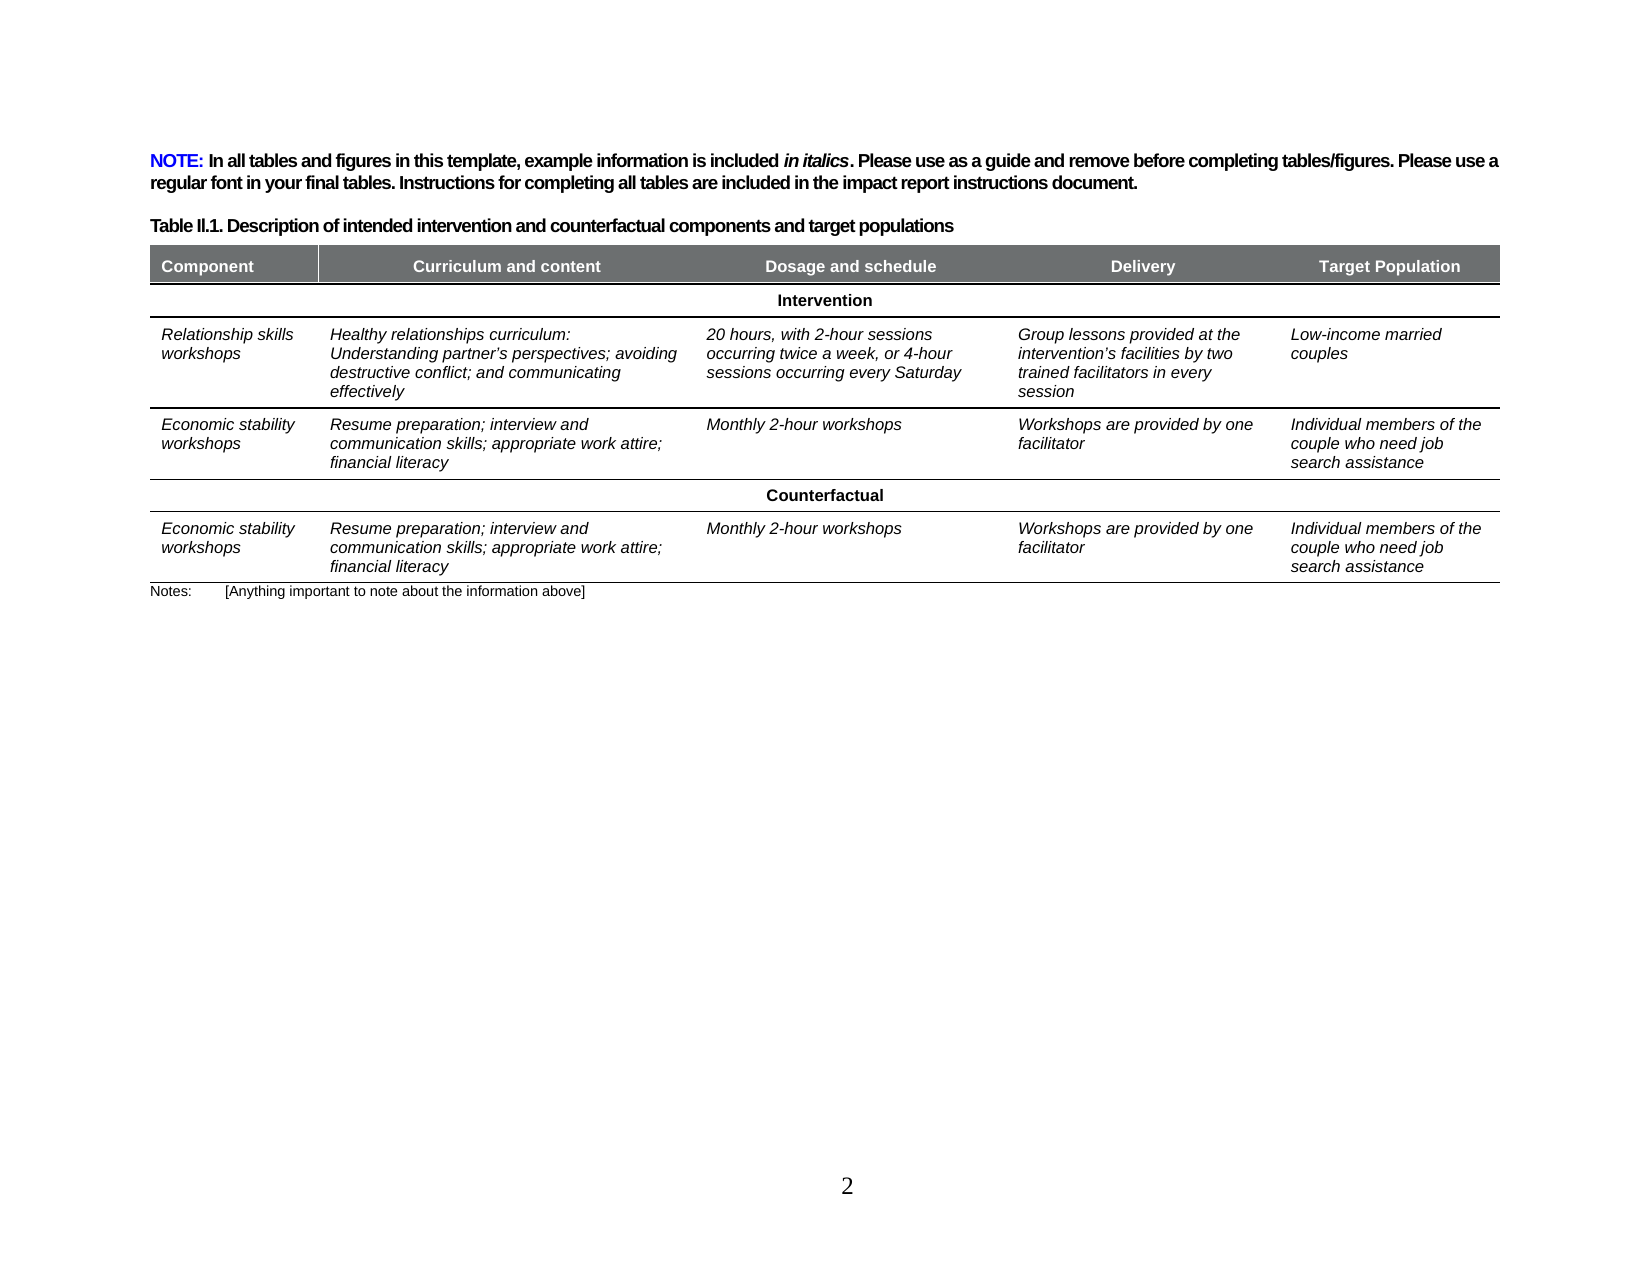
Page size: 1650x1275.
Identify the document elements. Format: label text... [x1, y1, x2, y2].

table_cell Individual members of the couple who need job search assistance [1279, 409, 1500, 478]
table_header Target Population [1279, 245, 1500, 282]
table_cell Workshops are provided by one facilitator [1007, 512, 1279, 582]
table_cell Workshops are provided by one facilitator [1007, 409, 1279, 478]
table_cell Counterfactual [150, 480, 1500, 511]
table_cell Relationship skills workshops [150, 318, 318, 407]
table_cell 20 hours, with 2-hour sessions occurring twice a week, or 4-hour sessions occurring every Saturday [695, 318, 1007, 407]
table_cell Group lessons provided at the intervention’s facilities by two trained facilitators in every session [1007, 318, 1279, 407]
table_header Curriculum and content [319, 245, 695, 282]
table_cell Resume preparation; interview and communication skills; appropriate work attire; financial literacy [319, 409, 695, 478]
table_cell Individual members of the couple who need job search assistance [1279, 512, 1500, 582]
table_cell Monthly 2-hour workshops [695, 409, 1007, 478]
table_cell Healthy relationships curriculum: Understanding partner’s perspectives; avoiding destructive conflict; and communicating effectively [319, 318, 695, 407]
table_cell Economic stability workshops [150, 409, 318, 478]
table_cell Monthly 2-hour workshops [695, 512, 1007, 582]
table_cell Economic stability workshops [150, 512, 318, 582]
table_header Component [150, 245, 318, 282]
table_cell Low-income married couples [1279, 318, 1500, 407]
table_header Delivery [1007, 245, 1279, 282]
title NOTE: In all tables and figures in this template, example information is included in italics. Please use as a guide and remove before completing tables/figures. Please use a regular font in your final tables. Instructions for completing all tables are included in the impact report instructions document. [150, 150, 1500, 193]
table_header Dosage and schedule [695, 245, 1007, 282]
table_cell Intervention [150, 285, 1500, 316]
text Notes: [Anything important to note about the information above] [150, 583, 1500, 612]
title Table Il.1. Description of intended intervention and counterfactual components and target populations [150, 215, 1500, 236]
table_cell Resume preparation; interview and communication skills; appropriate work attire; financial literacy [319, 512, 695, 582]
